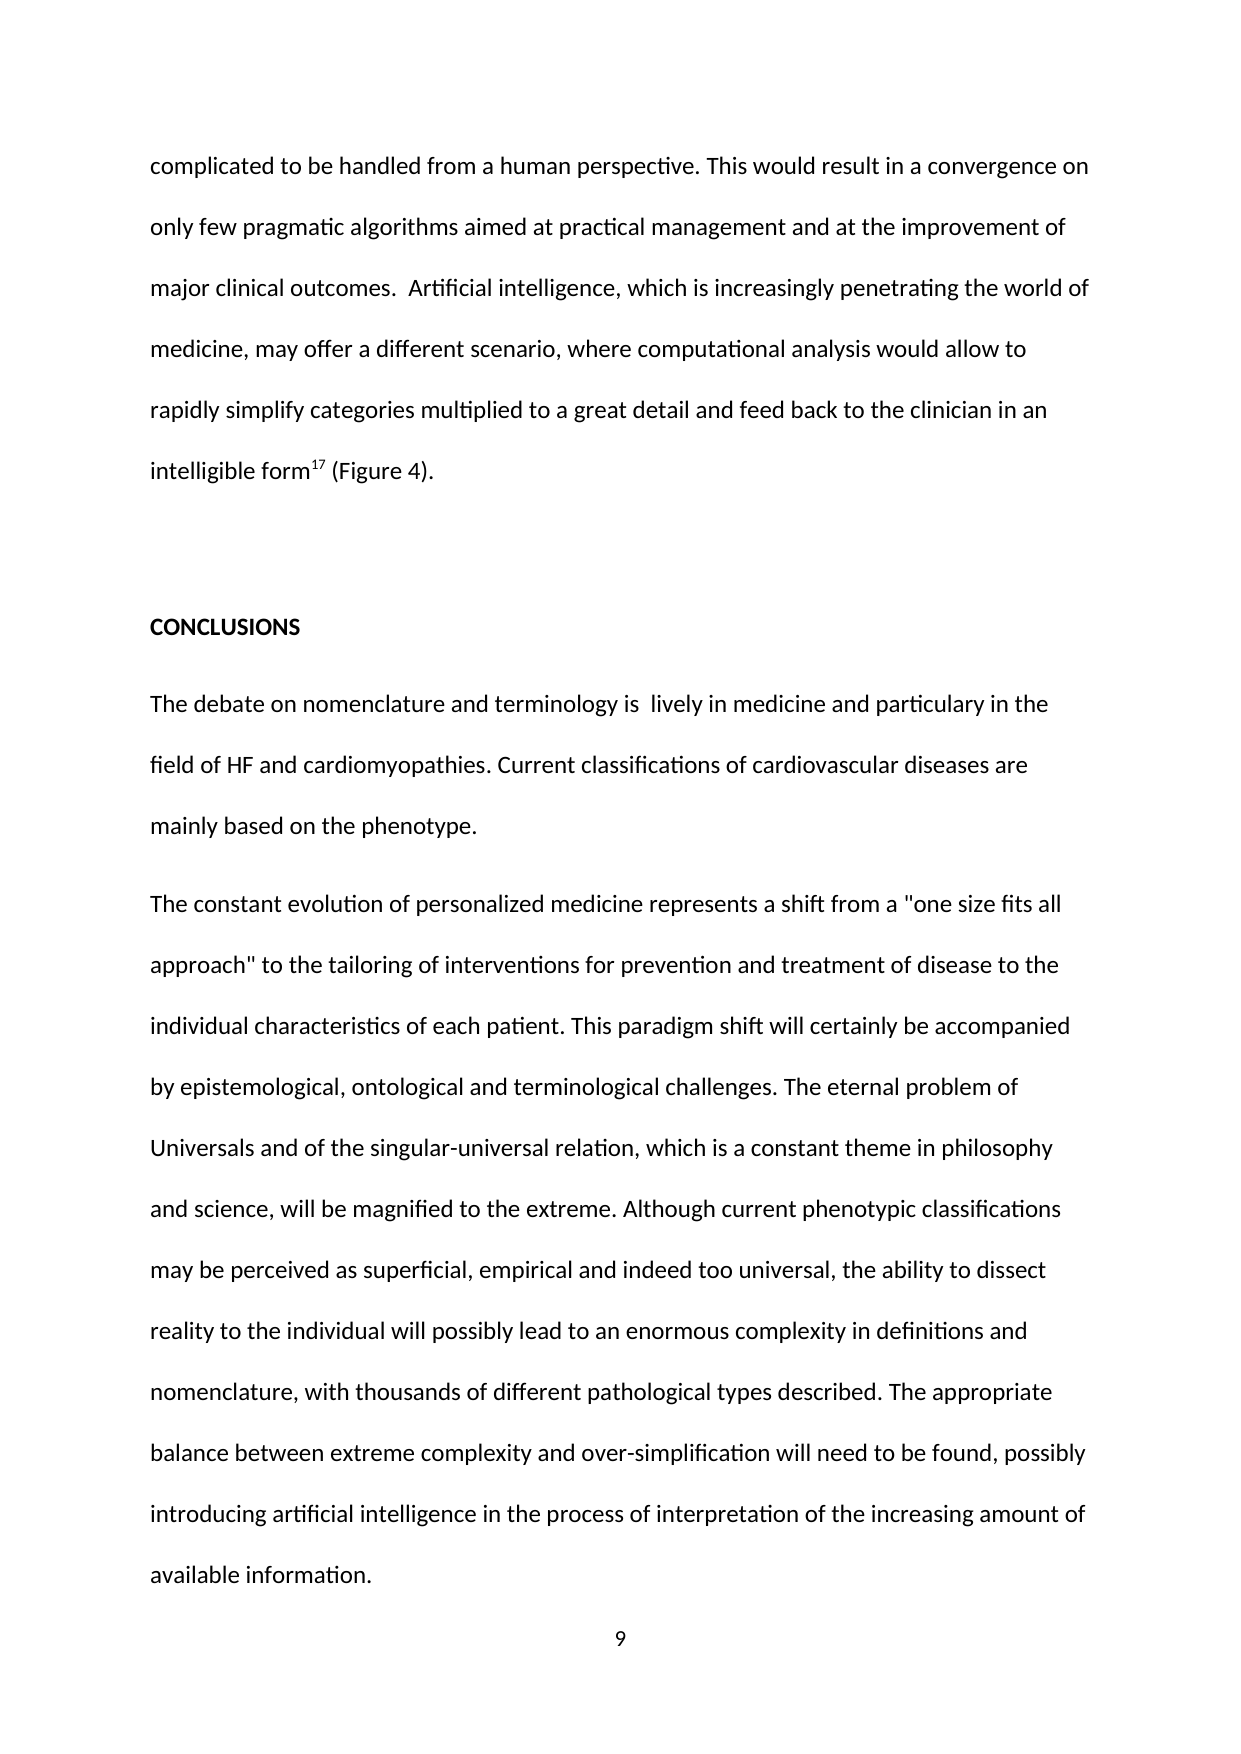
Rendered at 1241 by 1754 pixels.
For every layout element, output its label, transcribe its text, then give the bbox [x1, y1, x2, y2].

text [150, 150, 1090, 486]
text CONCLUSIONS [150, 611, 1090, 641]
text The debate on nomenclature and terminology is lively in medicine and particulary in the field of HF and cardiomyopathies. Current classifications of cardiovascular diseases are mainly based on the phenotype. [150, 688, 1090, 841]
text The constant evolution of personalized medicine represents a shift from a "one size fits all approach" to the tailoring of interventions for prevention and treatment of disease to the individual characteristics of each patient. This paradigm shift will certainly be accompanied by epistemological, ontological and terminological challenges. The eternal problem of Universals and of the singular-universal relation, which is a constant theme in philosophy and science, will be magnified to the extreme. Although current phenotypic classifications may be perceived as superficial, empirical and indeed too universal, the ability to dissect reality to the individual will possibly lead to an enormous complexity in definitions and nomenclature, with thousands of different pathological types described. The appropriate balance between extreme complexity and over-simplification will need to be found, possibly introducing artificial intelligence in the process of interpretation of the increasing amount of available information. [150, 888, 1090, 1590]
